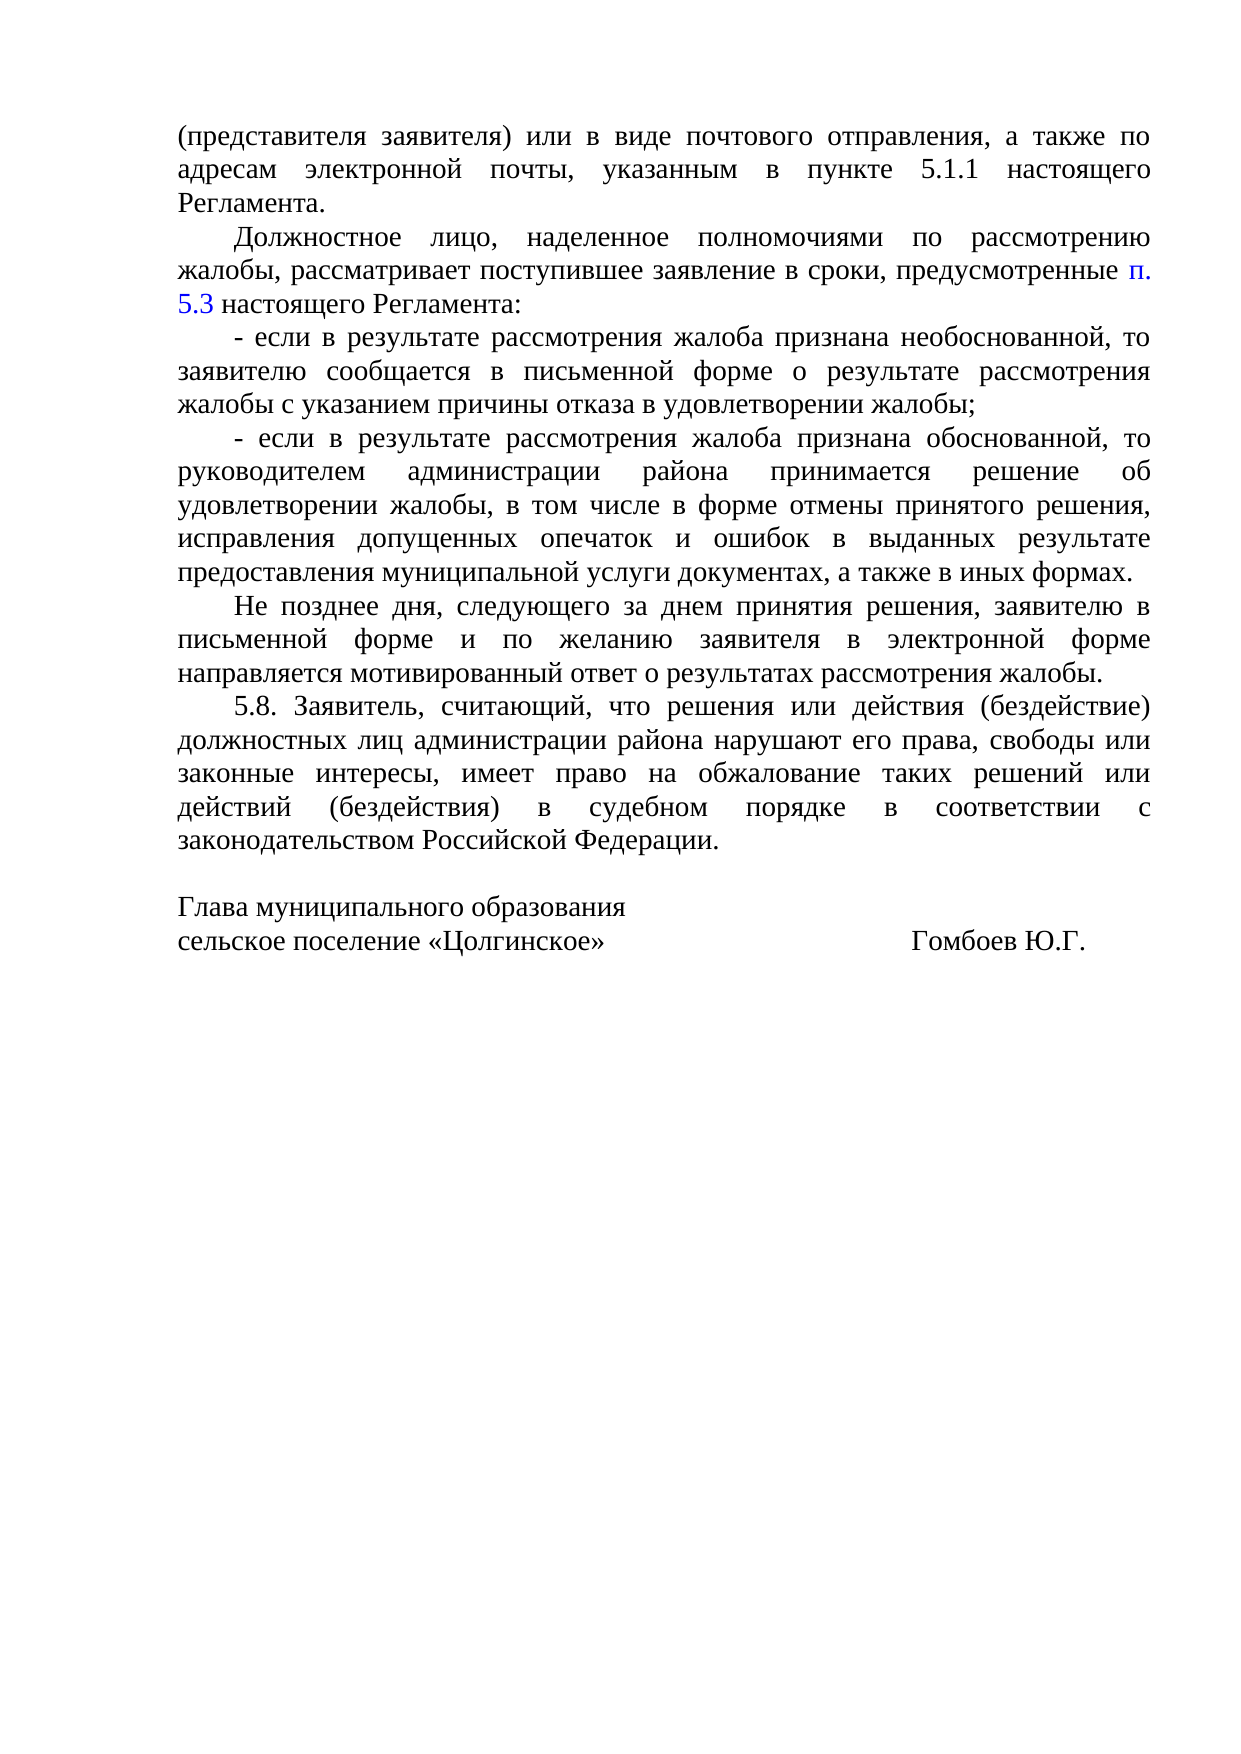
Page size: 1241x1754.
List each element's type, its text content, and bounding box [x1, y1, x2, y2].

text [177, 118, 1152, 219]
text - если в результате рассмотрения жалоба признана необоснованной, то заявителю сообщается в письменной форме о результате рассмотрения жалобы с указанием причины отказа в удовлетворении жалобы; [177, 319, 1152, 420]
text Глава муниципального образования [177, 889, 1152, 923]
text Должностное лицо, наделенное полномочиями по рассмотрению жалобы, рассматривает поступившее заявление в сроки, предусмотренные п. 5.3 настоящего Регламента: [177, 219, 1152, 319]
text - если в результате рассмотрения жалоба признана обоснованной, то руководителем администрации района принимается решение об удовлетворении жалобы, в том числе в форме отмены принятого решения, исправления допущенных опечаток и ошибок в выданных результате предоставления муниципальной услуги документах, а также в иных формах. [177, 420, 1152, 588]
text Не позднее дня, следующего за днем принятия решения, заявителю в письменной форме и по желанию заявителя в электронной форме направляется мотивированный ответ о результатах рассмотрения жалобы. [177, 588, 1152, 688]
text сельское поселение «Цолгинское» Гомбоев Ю.Г. [177, 923, 1152, 957]
text 5.8. Заявитель, считающий, что решения или действия (бездействие) должностных лиц администрации района нарушают его права, свободы или законные интересы, имеет право на обжалование таких решений или действий (бездействия) в судебном порядке в соответствии с законодательством Российской Федерации. [177, 688, 1152, 856]
